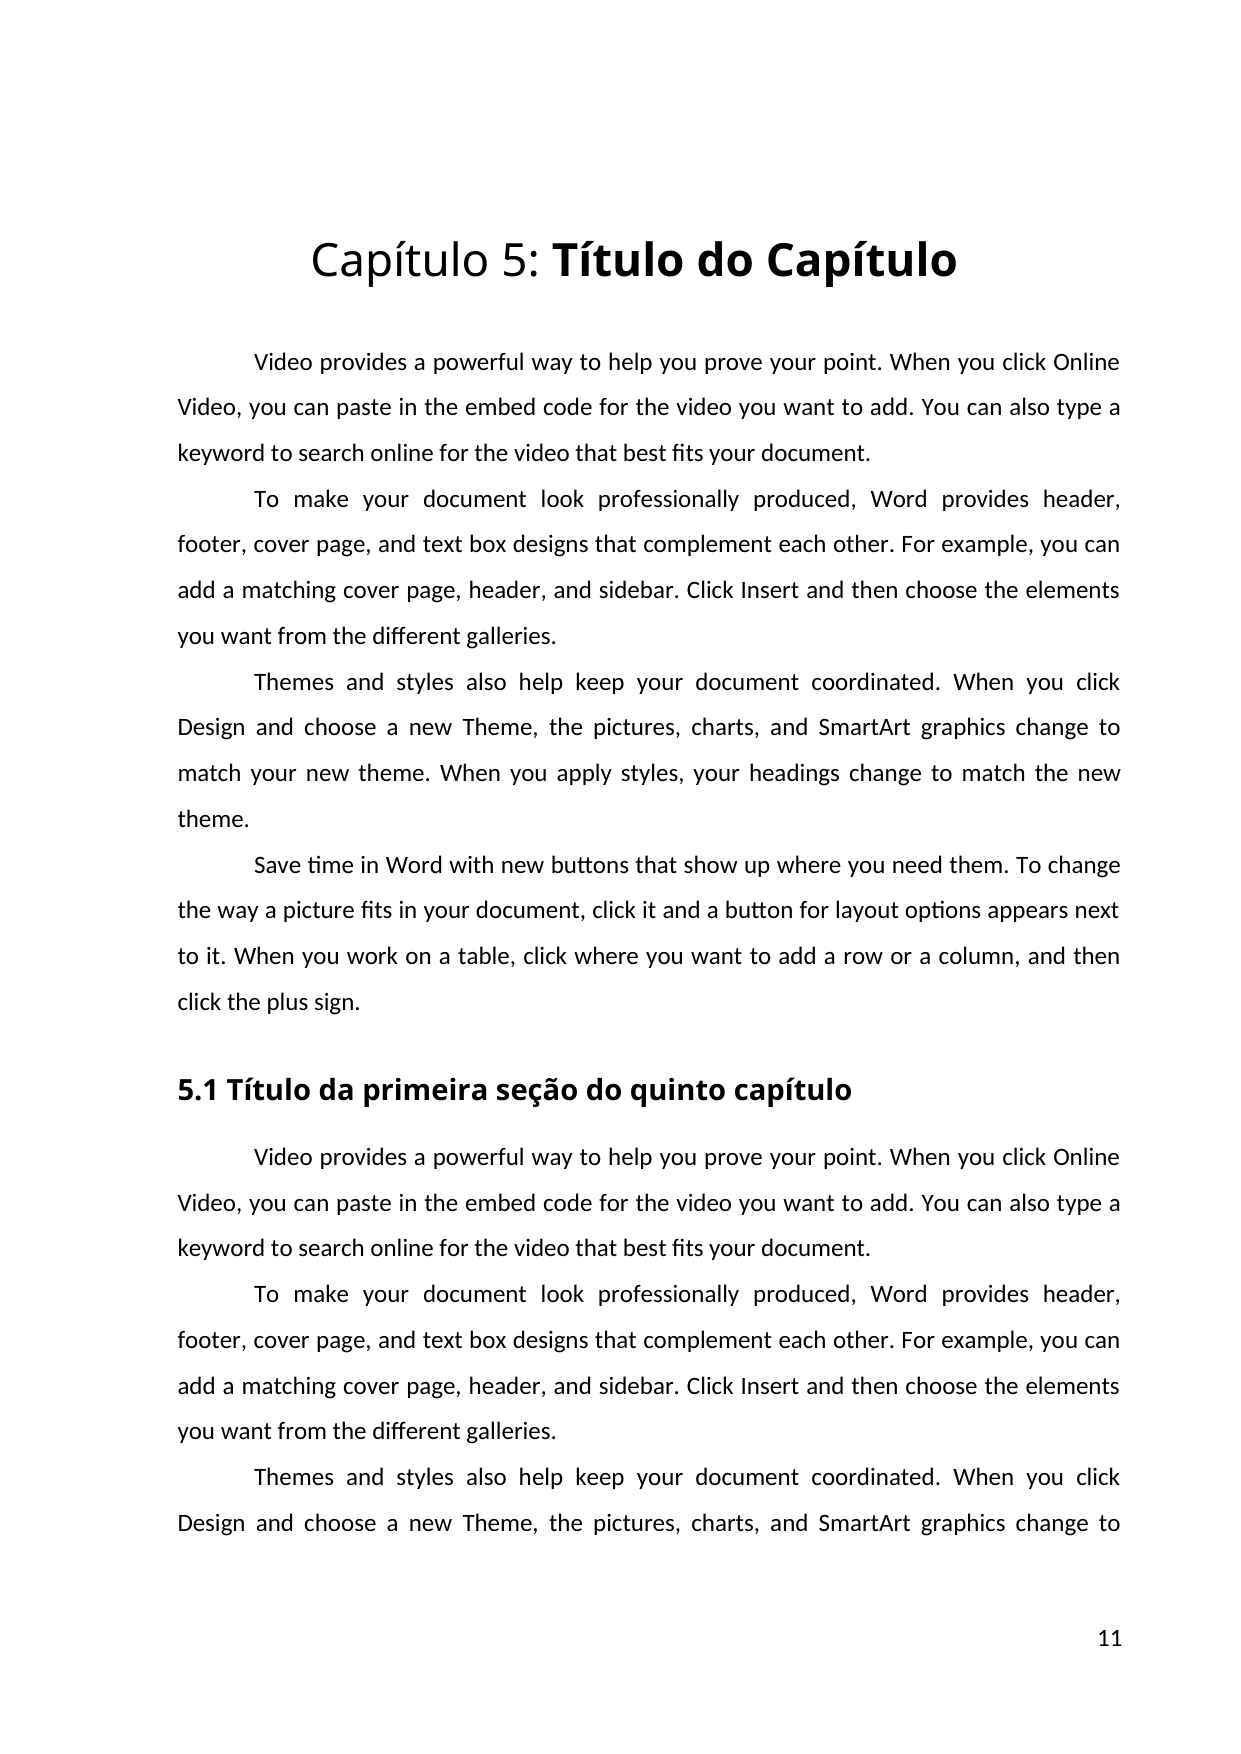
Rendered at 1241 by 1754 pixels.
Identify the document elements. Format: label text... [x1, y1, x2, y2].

text Video provides a powerful way to help you prove your point. When you click Online Video, you can paste in the embed code for the video you want to add. You can also type a keyword to search online for the video that best fits your document. [177, 1141, 1122, 1263]
text Save time in Word with new buttons that show up where you need them. To change the way a picture fits in your document, click it and a button for layout options appears next to it. When you work on a table, click where you want to add a row or a column, and then click the plus sign. [177, 849, 1122, 1016]
text To make your document look professionally produced, Word provides header, footer, cover page, and text box designs that complement each other. For example, you can add a matching cover page, header, and sidebar. Click Insert and then choose the elements you want from the different galleries. [177, 483, 1122, 651]
text Video provides a powerful way to help you prove your point. When you click Online Video, you can paste in the embed code for the video you want to add. You can also type a keyword to search online for the video that best fits your document. [177, 346, 1122, 468]
subtitle Título do Capítulo [310, 227, 1122, 289]
subtitle Título da primeira seção do quinto capítulo [177, 1069, 1122, 1109]
text To make your document look professionally produced, Word provides header, footer, cover page, and text box designs that complement each other. For example, you can add a matching cover page, header, and sidebar. Click Insert and then choose the elements you want from the different galleries. [177, 1278, 1122, 1446]
